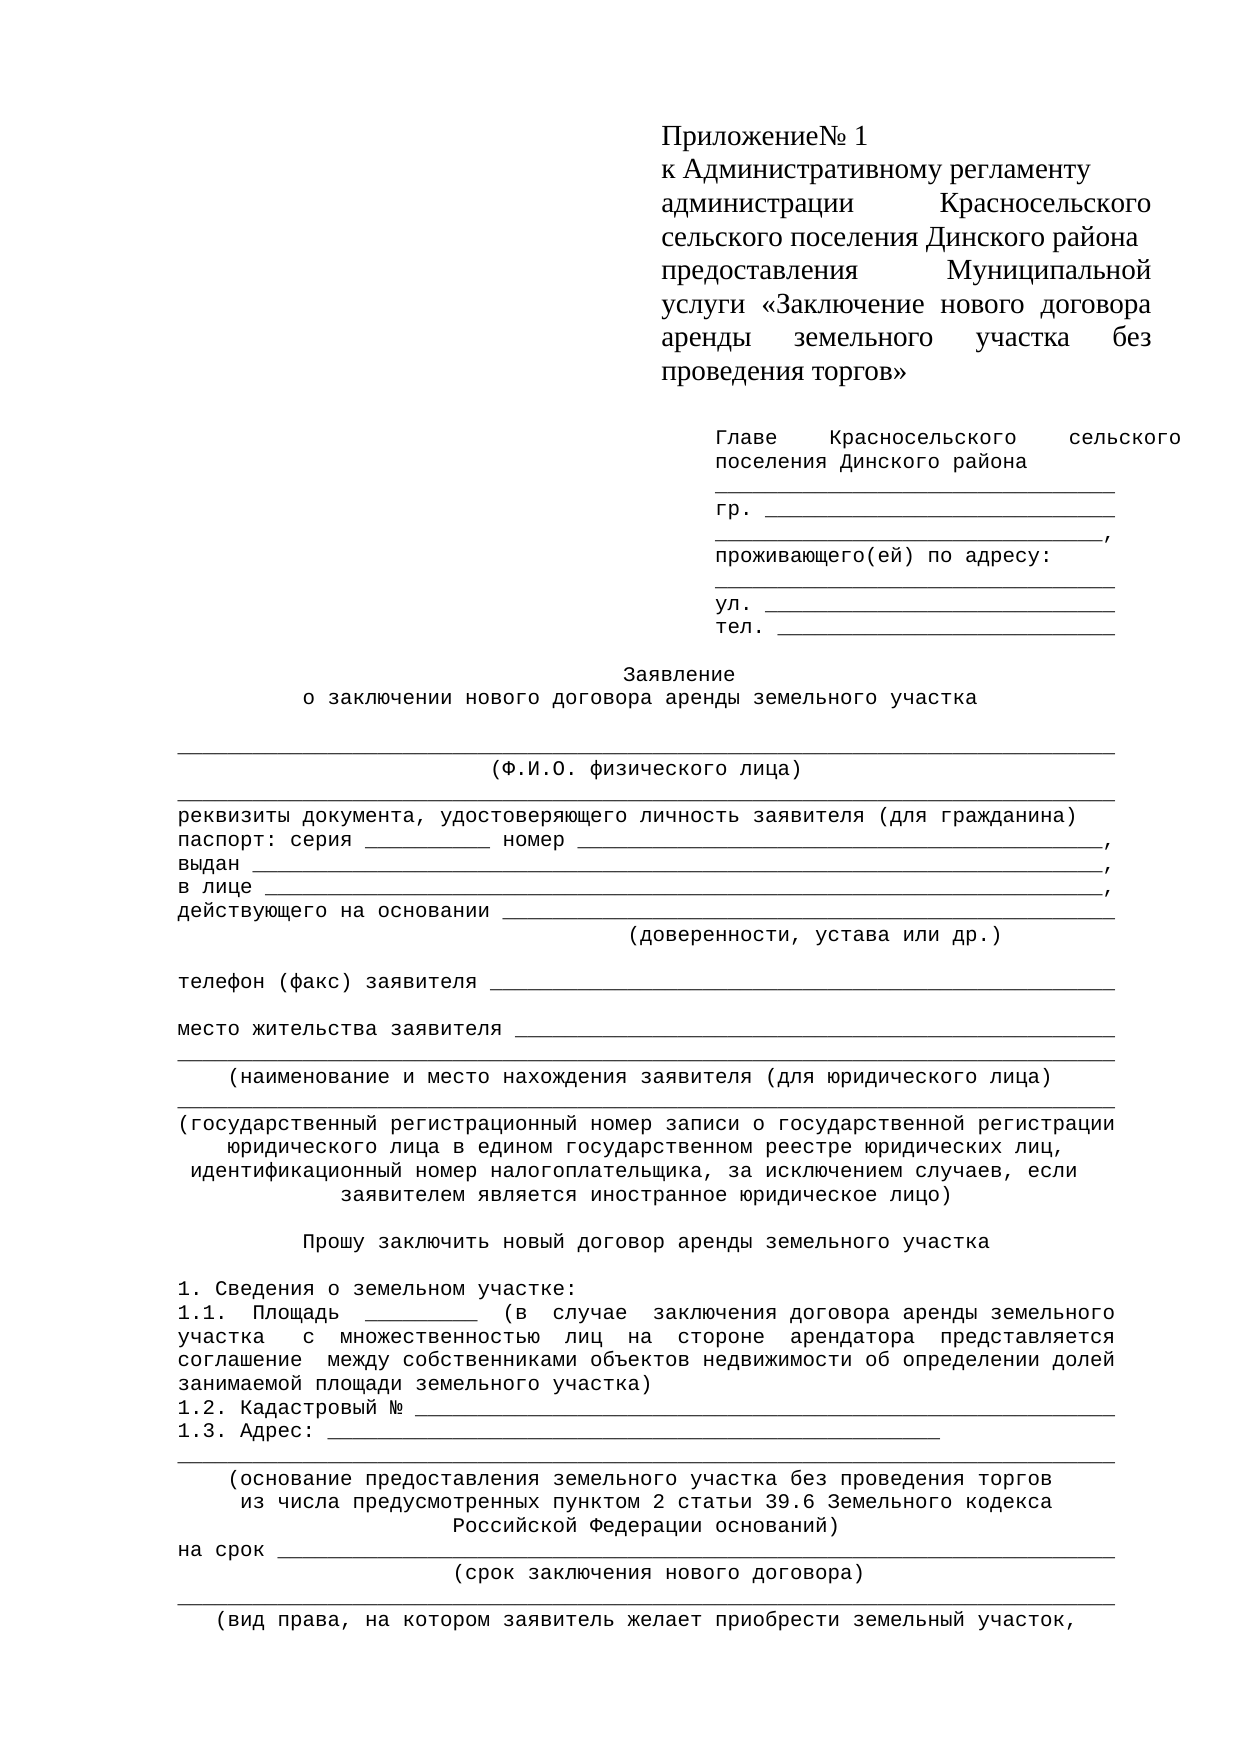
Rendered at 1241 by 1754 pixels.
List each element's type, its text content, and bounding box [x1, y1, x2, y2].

text проживающего(ей) по адресу: [177, 545, 1181, 569]
text ___________________________________________________________________________ [177, 782, 1181, 806]
table_header Приложение№ 1 к Административному регламенту администрации Красносельского сельского поселения Динского района предоставления Муниципальной услуги «Заключение нового договора аренды земельного участка без проведения торгов» [650, 118, 1163, 427]
text (срок заключения нового договора) [177, 1562, 1181, 1586]
text (вид права, на котором заявитель желает приобрести земельный участок, [177, 1609, 1181, 1633]
text 1.2. Кадастровый № ________________________________________________________ [177, 1397, 1181, 1420]
text выдан ____________________________________________________________________, [177, 853, 1181, 876]
text (государственный регистрационный номер записи о государственной регистрации [177, 1113, 1181, 1137]
text ___________________________________________________________________________ [177, 1042, 1181, 1066]
text реквизиты документа, удостоверяющего личность заявителя (для гражданина) [177, 806, 1181, 829]
text _______________________________, [177, 522, 1181, 545]
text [177, 1586, 1181, 1609]
text действующего на основании _________________________________________________ [177, 900, 1181, 924]
text на срок ___________________________________________________________________ [177, 1538, 1181, 1562]
text 1.3. Адрес: _________________________________________________ [177, 1420, 1181, 1444]
text (доверенности, устава или др.) [177, 924, 1181, 947]
text ________________________________ [715, 474, 1181, 498]
text Прошу заключить новый договор аренды земельного участка [177, 1231, 1181, 1255]
text Главе Красносельского сельского поселения Динского района [715, 427, 1181, 474]
text ___________________________________________________________________________ [177, 734, 1181, 758]
text ___________________________________________________________________________ [177, 1444, 1181, 1468]
text паспорт: серия __________ номер __________________________________________, [177, 829, 1181, 853]
text телефон (факс) заявителя __________________________________________________ [177, 971, 1181, 995]
text из числа предусмотренных пунктом 2 статьи 39.6 Земельного кодекса [177, 1491, 1181, 1515]
text 1. Сведения о земельном участке: [177, 1278, 1181, 1302]
text о заключении нового договора аренды земельного участка [177, 687, 1181, 711]
text Заявление [177, 664, 1181, 687]
text занимаемой площади земельного участка) [177, 1373, 1181, 1397]
text (основание предоставления земельного участка без проведения торгов [177, 1468, 1181, 1491]
text ул. ____________________________ [177, 593, 1181, 616]
text 1.1. Площадь _________ (в случае заключения договора аренды земельного [177, 1302, 1181, 1326]
text юридического лица в едином государственном реестре юридических лиц, [177, 1137, 1181, 1160]
text заявителем является иностранное юридическое лицо) [177, 1184, 1181, 1207]
text (наименование и место нахождения заявителя (для юридического лица) [177, 1066, 1181, 1089]
text тел. ___________________________ [177, 616, 1181, 640]
text гр. ____________________________ [177, 498, 1181, 522]
text ___________________________________________________________________________ [177, 1089, 1181, 1113]
text соглашение между собственниками объектов недвижимости об определении долей [177, 1349, 1181, 1373]
text место жительства заявителя ________________________________________________ [177, 1018, 1181, 1042]
text участка с множественностью лиц на стороне арендатора представляется [177, 1326, 1181, 1349]
text ________________________________ [177, 569, 1181, 593]
text Российской Федерации оснований) [177, 1515, 1181, 1538]
text идентификационный номер налогоплательщика, за исключением случаев, если [177, 1160, 1181, 1184]
text в лице ___________________________________________________________________, [177, 876, 1181, 900]
text (Ф.И.О. физического лица) [177, 758, 1181, 782]
